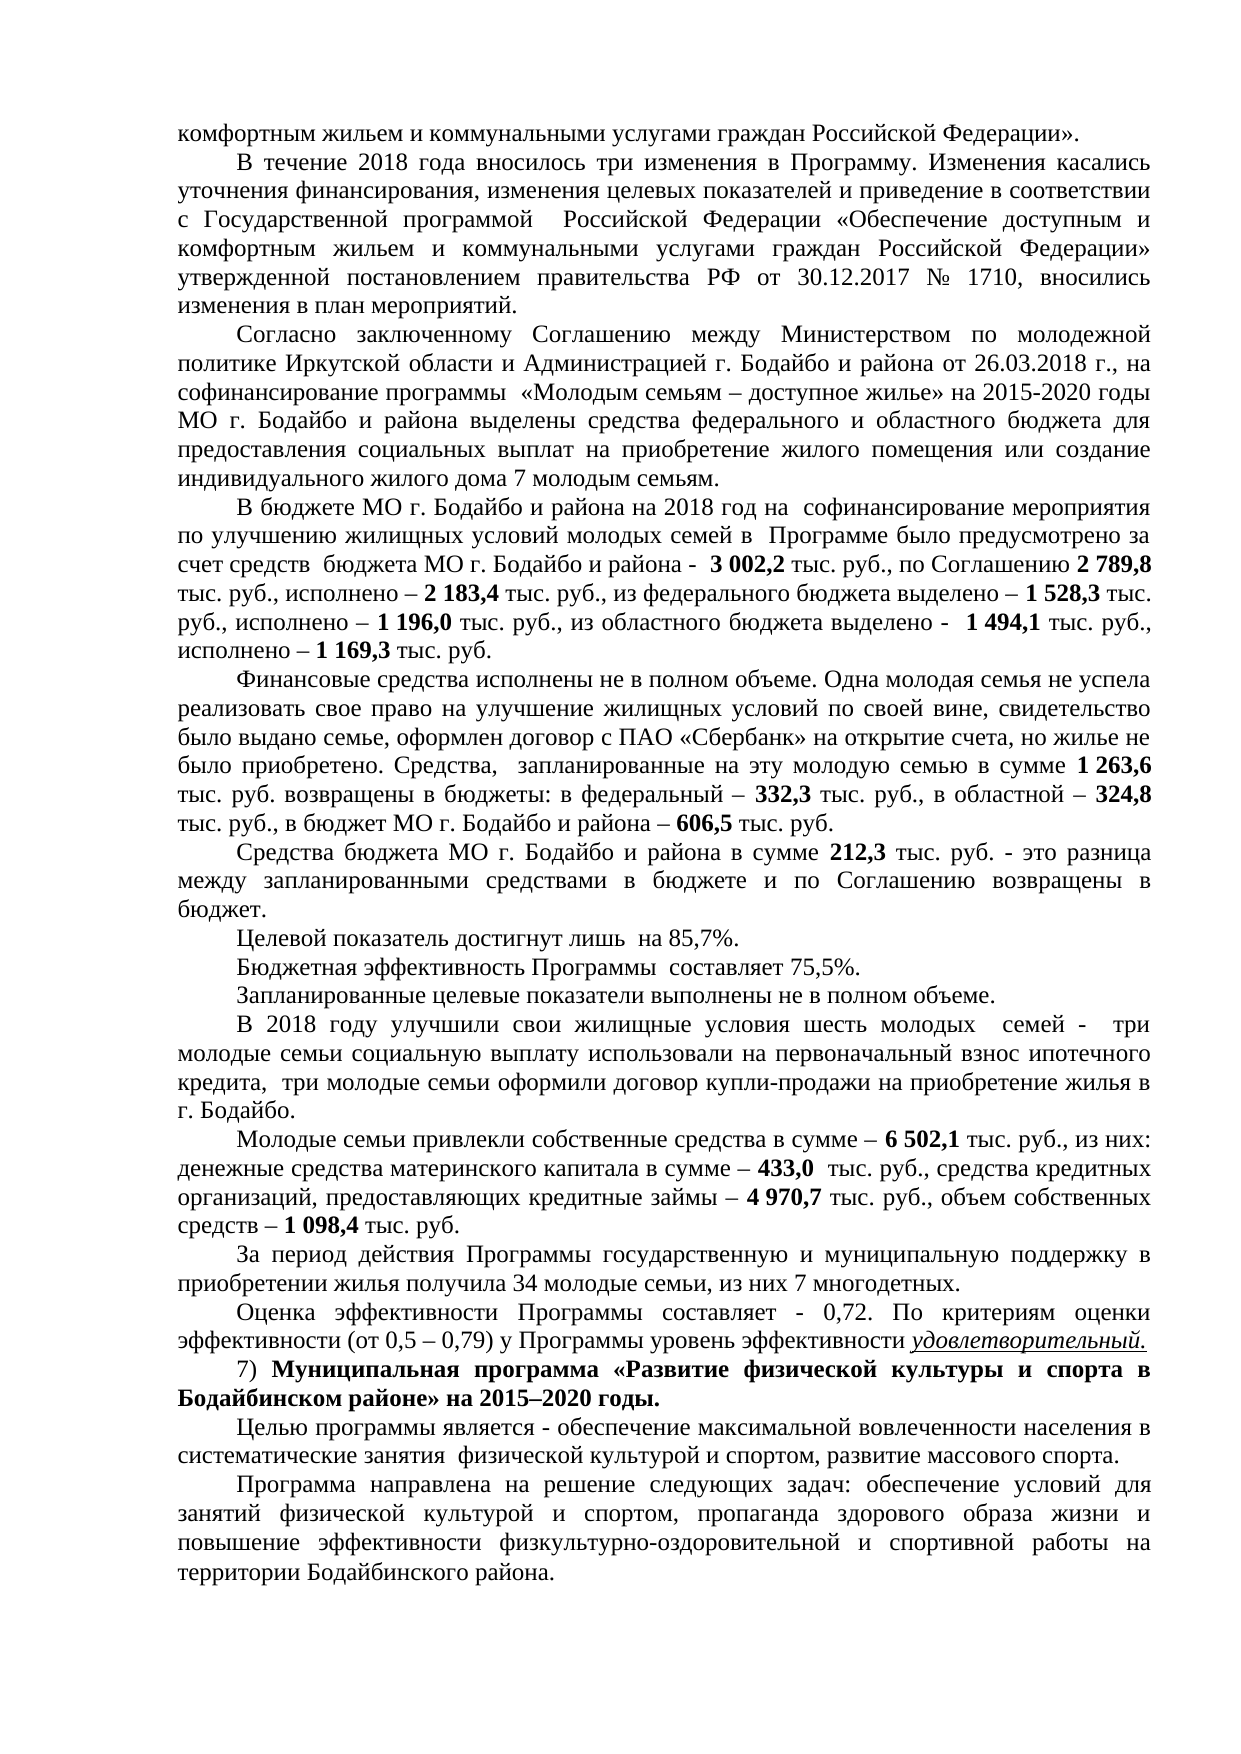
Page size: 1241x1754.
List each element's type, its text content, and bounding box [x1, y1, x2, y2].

text Оценка эффективности Программы составляет - 0,72. По критериям оценки эффективности (от 0,5 – 0,79) у Программы уровень эффективности удовлетворительный. [177, 1297, 1152, 1354]
text Запланированные целевые показатели выполнены не в полном объеме. [177, 981, 1152, 1009]
text Финансовые средства исполнены не в полном объеме. Одна молодая семья не успела реализовать свое право на улучшение жилищных условий по своей вине, свидетельство было выдано семье, оформлен договор с ПАО «Сбербанк» на открытие счета, но жилье не было приобретено. Средства, запланированные на эту молодую семью в сумме 1 263,6 тыс. руб. возвращены в бюджеты: в федеральный – 332,3 тыс. руб., в областной – 324,8 тыс. руб., в бюджет МО г. Бодайбо и района – 606,5 тыс. руб. [177, 664, 1152, 837]
text Согласно заключенному Соглашению между Министерством по молодежной политике Иркутской области и Администрацией г. Бодайбо и района от 26.03.2018 г., на софинансирование программы «Молодым семьям – доступное жилье» на 2015-2020 годы МО г. Бодайбо и района выделены средства федерального и областного бюджета для предоставления социальных выплат на приобретение жилого помещения или создание индивидуального жилого дома 7 молодым семьям. [177, 319, 1152, 492]
text В течение 2018 года вносилось три изменения в Программу. Изменения касались уточнения финансирования, изменения целевых показателей и приведение в соответствии с Государственной программой Российской Федерации «Обеспечение доступным и комфортным жильем и коммунальными услугами граждан Российской Федерации» утвержденной постановлением правительства РФ от 30.12.2017 № 1710, вносились изменения в план мероприятий. [177, 147, 1152, 319]
text Бюджетная эффективность Программы составляет 75,5%. [177, 952, 1152, 981]
text 7) Муниципальная программа «Развитие физической культуры и спорта в Бодайбинском районе» на 2015–2020 годы. [177, 1354, 1152, 1412]
text Средства бюджета МО г. Бодайбо и района в сумме 212,3 тыс. руб. - это разница между запланированными средствами в бюджете и по Соглашению возвращены в бюджет. [177, 837, 1152, 923]
text В 2018 году улучшили свои жилищные условия шесть молодых семей - три молодые семьи социальную выплату использовали на первоначальный взнос ипотечного кредита, три молодые семьи оформили договор купли-продажи на приобретение жилья в г. Бодайбо. [177, 1009, 1152, 1124]
text В бюджете МО г. Бодайбо и района на 2018 год на софинансирование мероприятия по улучшению жилищных условий молодых семей в Программе было предусмотрено за счет средств бюджета МО г. Бодайбо и района - 3 002,2 тыс. руб., по Соглашению 2 789,8 тыс. руб., исполнено – 2 183,4 тыс. руб., из федерального бюджета выделено – 1 528,3 тыс. руб., исполнено – 1 196,0 тыс. руб., из областного бюджета выделено - 1 494,1 тыс. руб., исполнено – 1 169,3 тыс. руб. [177, 492, 1152, 664]
text За период действия Программы государственную и муниципальную поддержку в приобретении жилья получила 34 молодые семьи, из них 7 многодетных. [177, 1239, 1152, 1297]
text Молодые семьи привлекли собственные средства в сумме – 6 502,1 тыс. руб., из них: денежные средства материнского капитала в сумме – 433,0 тыс. руб., средства кредитных организаций, предоставляющих кредитные займы – 4 970,7 тыс. руб., объем собственных средств – 1 098,4 тыс. руб. [177, 1124, 1152, 1239]
text Целью программы является - обеспечение максимальной вовлеченности населения в систематические занятия физической культурой и спортом, развитие массового спорта. [177, 1412, 1152, 1469]
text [177, 118, 1152, 147]
text Программа направлена на решение следующих задач: обеспечение условий для занятий физической культурой и спортом, пропаганда здорового образа жизни и повышение эффективности физкультурно-оздоровительной и спортивной работы на территории Бодайбинского района. [177, 1469, 1152, 1586]
text Целевой показатель достигнут лишь на 85,7%. [177, 923, 1152, 952]
